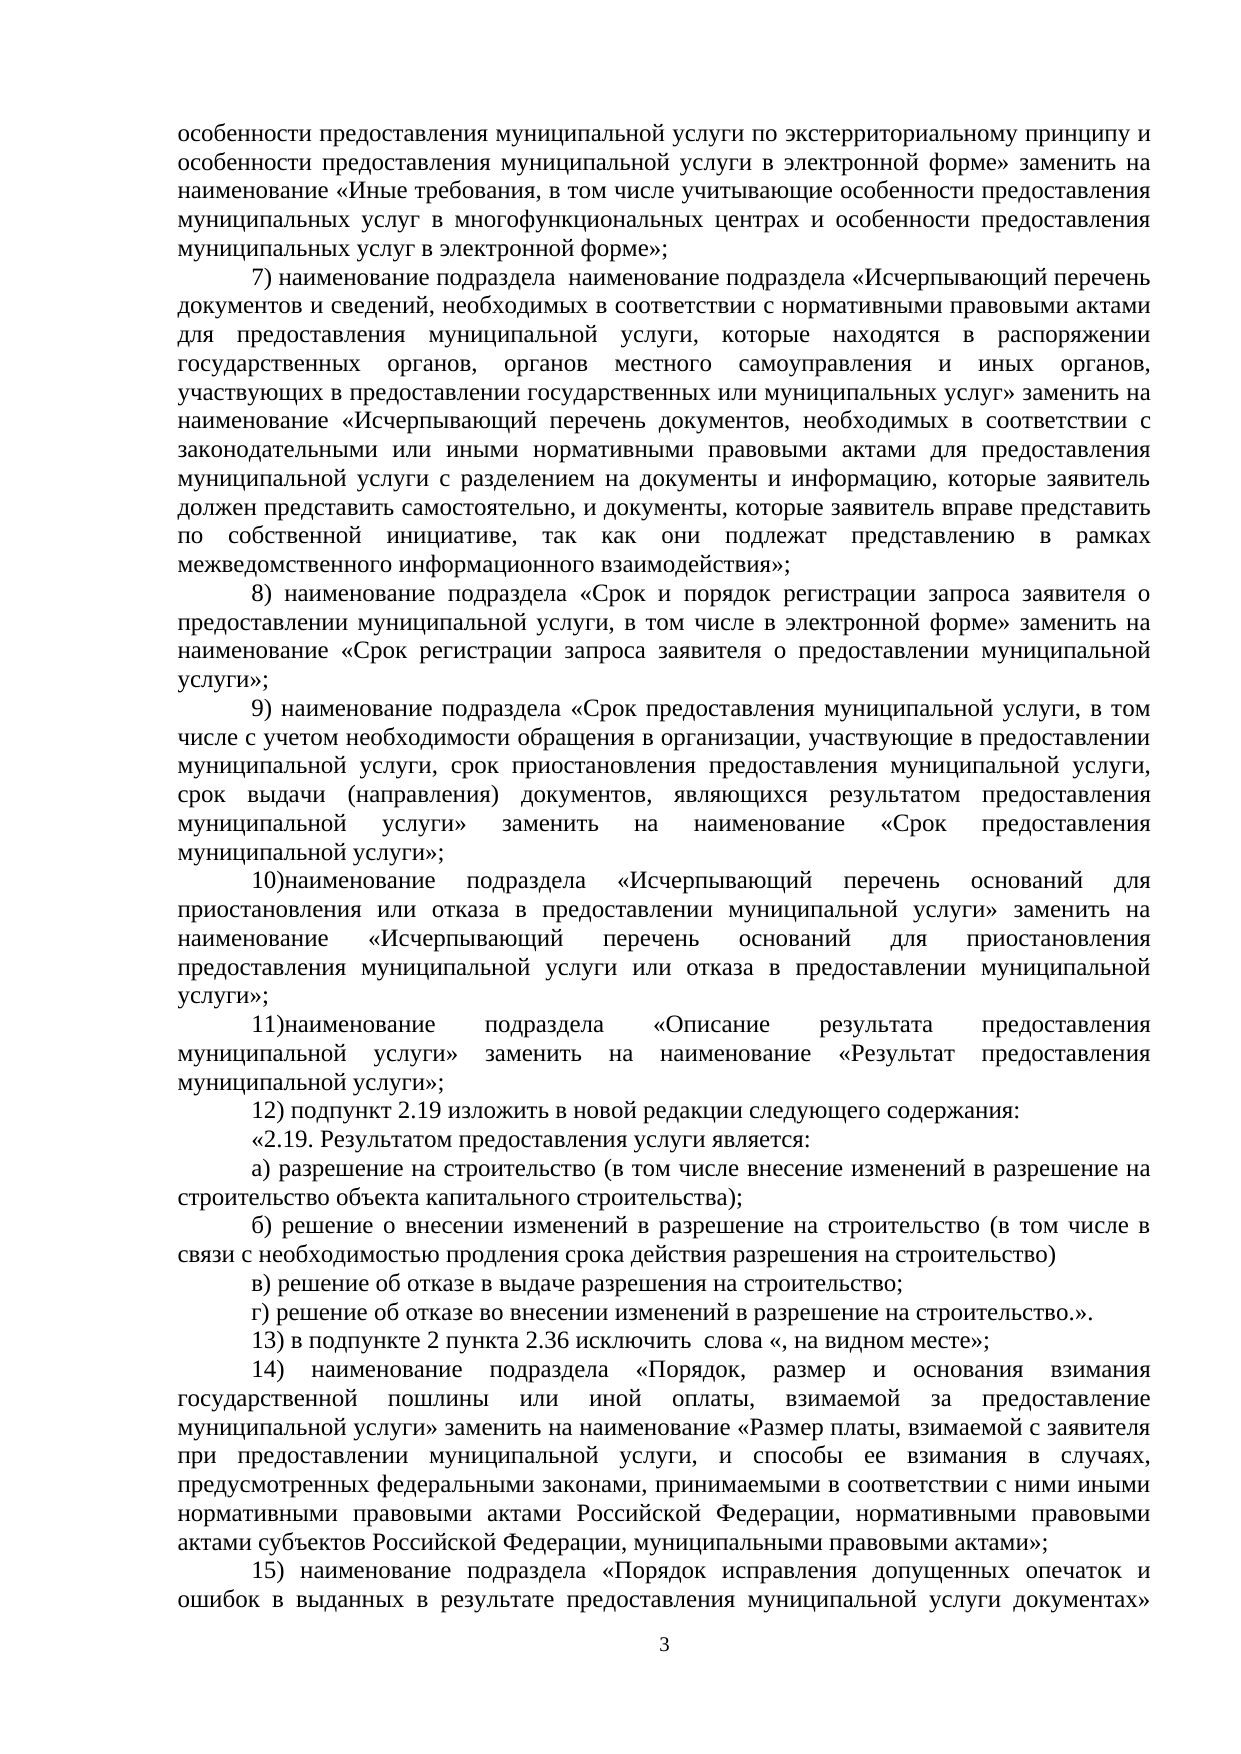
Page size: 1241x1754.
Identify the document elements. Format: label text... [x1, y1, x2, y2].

text 7) наименование подраздела наименование подраздела «Исчерпывающий перечень документов и сведений, необходимых в соответствии с нормативными правовыми актами для предоставления муниципальной услуги, которые находятся в распоряжении государственных органов, органов местного самоуправления и иных органов, участвующих в предоставлении государственных или муниципальных услуг» заменить на наименование «Исчерпывающий перечень документов, необходимых в соответствии с законодательными или иными нормативными правовыми актами для предоставления муниципальной услуги с разделением на документы и информацию, которые заявитель должен представить самостоятельно, и документы, которые заявитель вправе представить по собственной инициативе, так как они подлежат представлению в рамках межведомственного информационного взаимодействия»; [177, 262, 1152, 578]
text в) решение об отказе в выдаче разрешения на строительство; [177, 1268, 1152, 1297]
text 9) наименование подраздела «Срок предоставления муниципальной услуги, в том числе с учетом необходимости обращения в организации, участвующие в предоставлении муниципальной услуги, срок приостановления предоставления муниципальной услуги, срок выдачи (направления) документов, являющихся результатом предоставления муниципальной услуги» заменить на наименование «Срок предоставления муниципальной услуги»; [177, 693, 1152, 866]
text 10)наименование подраздела «Исчерпывающий перечень оснований для приостановления или отказа в предоставлении муниципальной услуги» заменить на наименование «Исчерпывающий перечень оснований для приостановления предоставления муниципальной услуги или отказа в предоставлении муниципальной услуги»; [177, 866, 1152, 1009]
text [177, 1556, 1152, 1613]
text 11)наименование подраздела «Описание результата предоставления муниципальной услуги» заменить на наименование «Результат предоставления муниципальной услуги»; [177, 1009, 1152, 1096]
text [177, 118, 1152, 262]
text г) решение об отказе во внесении изменений в разрешение на строительство.». [177, 1297, 1152, 1326]
text 14) наименование подраздела «Порядок, размер и основания взимания государственной пошлины или иной оплаты, взимаемой за предоставление муниципальной услуги» заменить на наименование «Размер платы, взимаемой с заявителя при предоставлении муниципальной услуги, и способы ее взимания в случаях, предусмотренных федеральными законами, принимаемыми в соответствии с ними иными нормативными правовыми актами Российской Федерации, нормативными правовыми актами субъектов Российской Федерации, муниципальными правовыми актами»; [177, 1354, 1152, 1556]
text «2.19. Результатом предоставления услуги является: [177, 1124, 1152, 1153]
text 13) в подпункте 2 пункта 2.36 исключить слова «, на видном месте»; [177, 1326, 1152, 1354]
text а) разрешение на строительство (в том числе внесение изменений в разрешение на строительство объекта капитального строительства); [177, 1153, 1152, 1211]
text б) решение о внесении изменений в разрешение на строительство (в том числе в связи с необходимостью продления срока действия разрешения на строительство) [177, 1211, 1152, 1268]
text 12) подпункт 2.19 изложить в новой редакции следующего содержания: [177, 1096, 1152, 1124]
text 8) наименование подраздела «Срок и порядок регистрации запроса заявителя о предоставлении муниципальной услуги, в том числе в электронной форме» заменить на наименование «Срок регистрации запроса заявителя о предоставлении муниципальной услуги»; [177, 578, 1152, 693]
